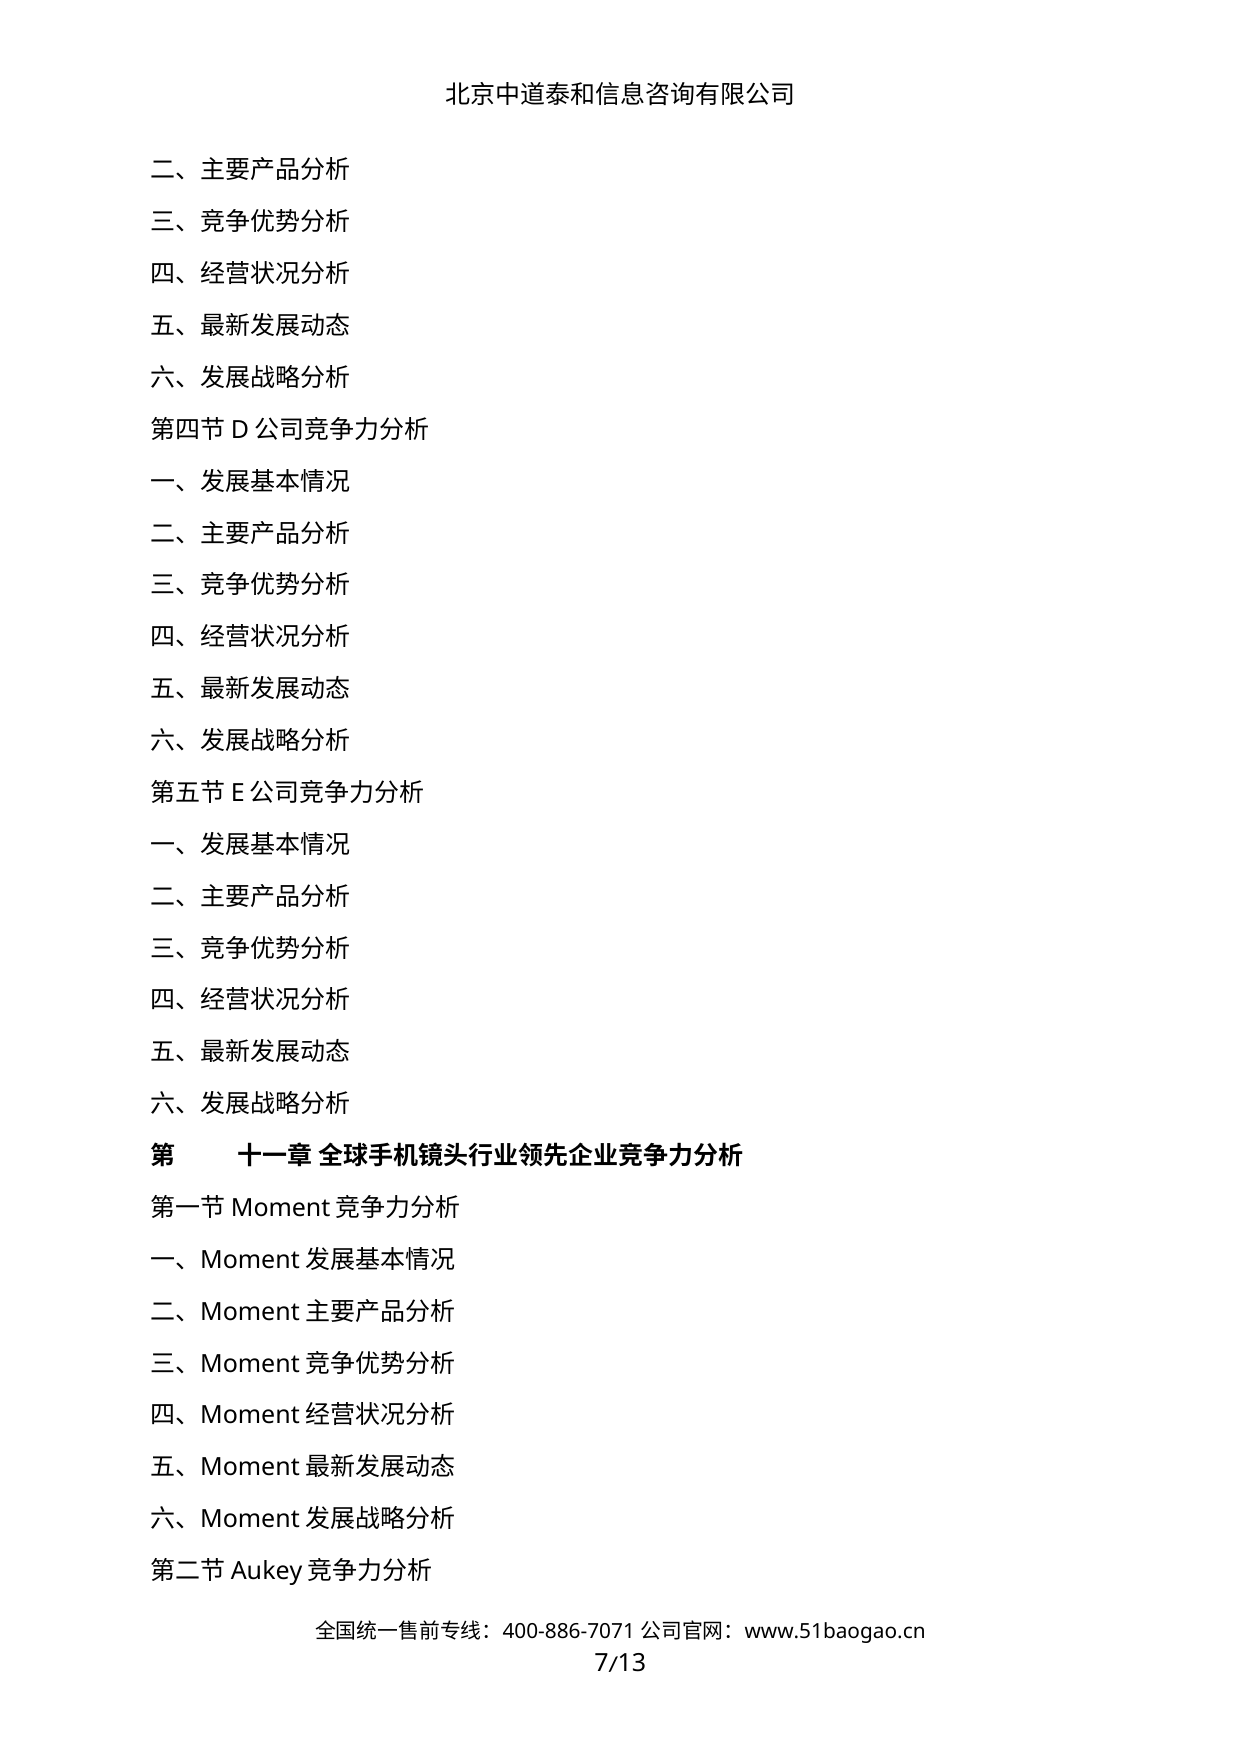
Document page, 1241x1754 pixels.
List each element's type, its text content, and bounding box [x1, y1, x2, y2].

text 四、Moment经营状况分析 [150, 1395, 1090, 1431]
text 二、Moment主要产品分析 [150, 1291, 1090, 1327]
text 一、Moment发展基本情况 [150, 1239, 1090, 1276]
text 第 十一章 全球手机镜头行业领先企业竞争力分析 [150, 1136, 1090, 1172]
text 三、Moment竞争优势分析 [150, 1343, 1090, 1379]
text 第一节 Moment竞争力分析 [150, 1187, 1090, 1224]
text 六、Moment发展战略分析 [150, 1499, 1090, 1535]
text 五、Moment最新发展动态 [150, 1447, 1090, 1483]
text 二、主要产品分析 [150, 150, 1090, 186]
text 五、最新发展动态 [150, 1032, 1090, 1068]
text 第五节 E公司竞争力分析 [150, 772, 1090, 809]
text 六、发展战略分析 [150, 357, 1090, 394]
text 五、最新发展动态 [150, 306, 1090, 342]
text 五、最新发展动态 [150, 669, 1090, 705]
text 第四节 D公司竞争力分析 [150, 409, 1090, 446]
text 一、发展基本情况 [150, 824, 1090, 861]
text 三、竞争优势分析 [150, 928, 1090, 964]
text 三、竞争优势分析 [150, 202, 1090, 238]
text 三、竞争优势分析 [150, 565, 1090, 601]
text 一、发展基本情况 [150, 461, 1090, 497]
text 二、主要产品分析 [150, 513, 1090, 549]
text 四、经营状况分析 [150, 617, 1090, 653]
text 第二节 Aukey竞争力分析 [150, 1551, 1090, 1587]
text 四、经营状况分析 [150, 254, 1090, 290]
text 四、经营状况分析 [150, 980, 1090, 1016]
text 六、发展战略分析 [150, 721, 1090, 757]
text 六、发展战略分析 [150, 1084, 1090, 1120]
text 二、主要产品分析 [150, 876, 1090, 912]
